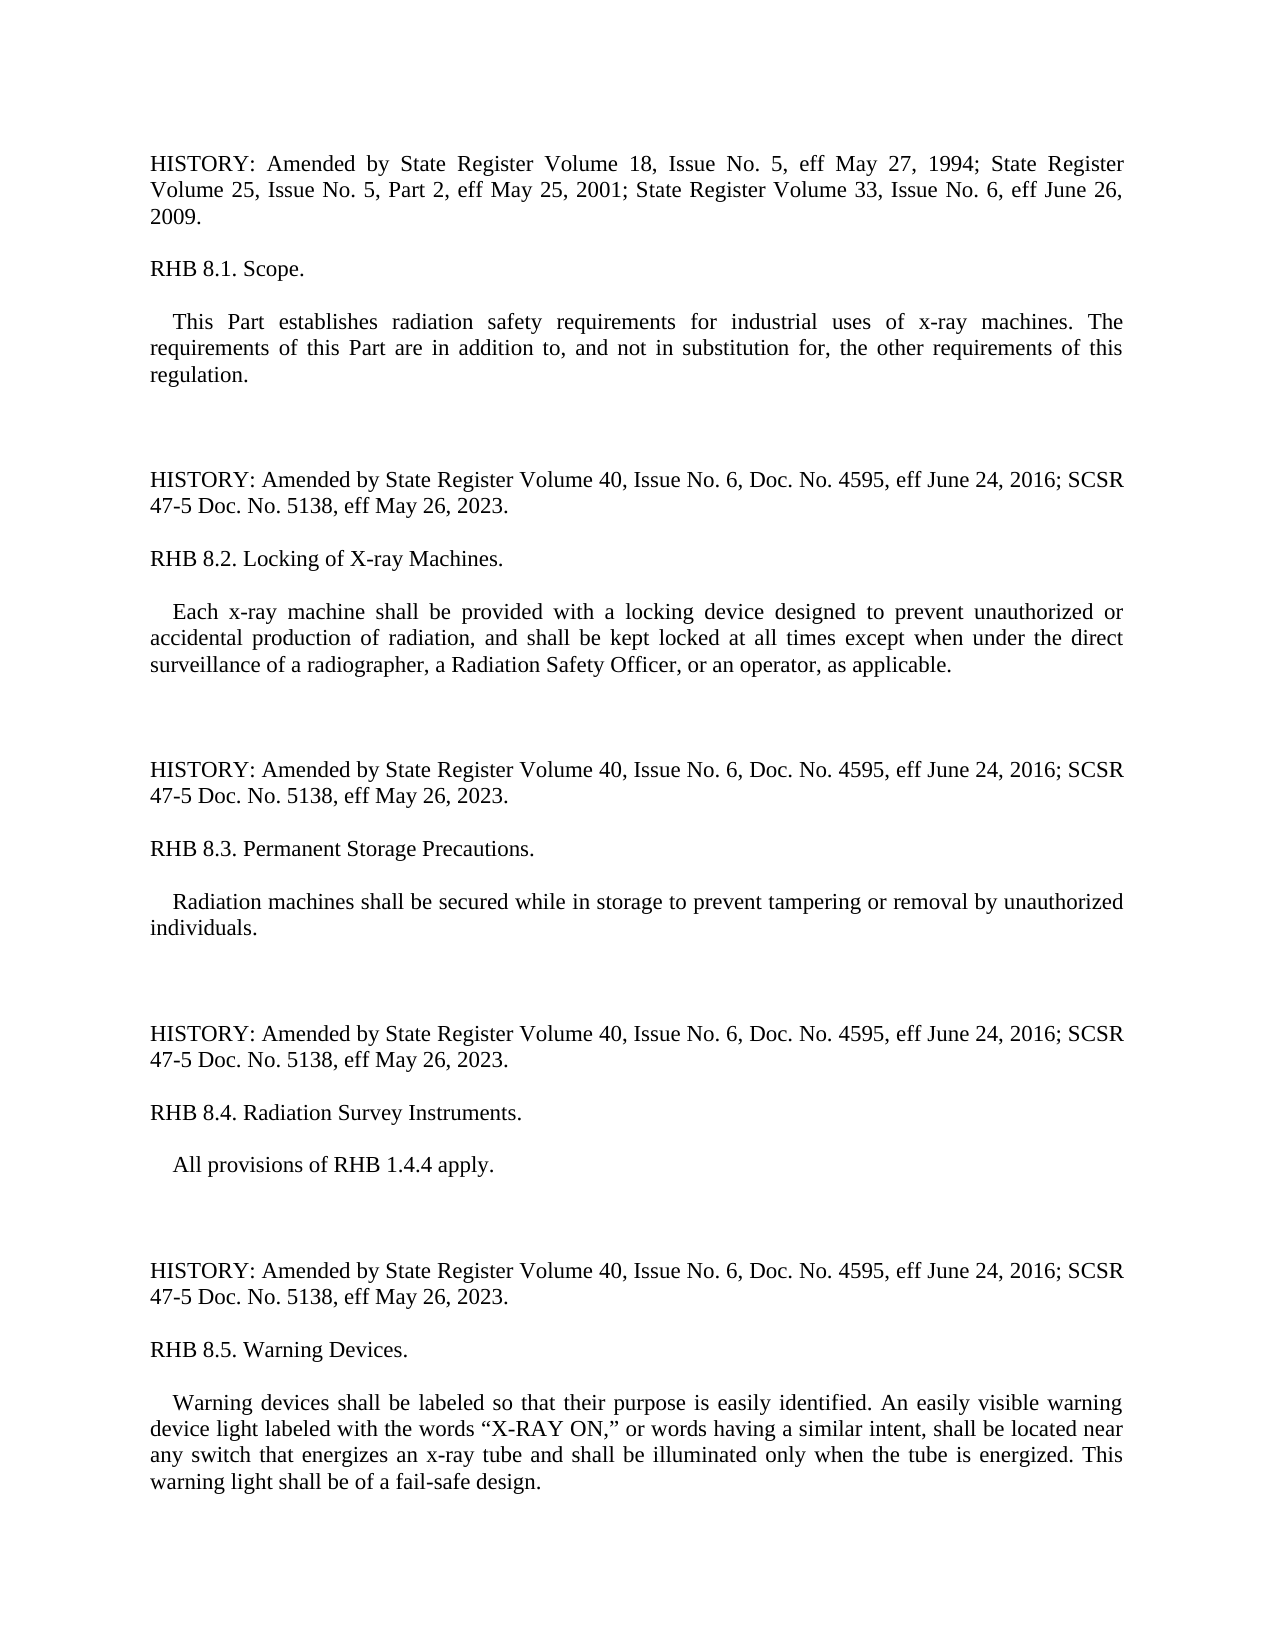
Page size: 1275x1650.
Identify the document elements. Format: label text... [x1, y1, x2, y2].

text Each x-ray machine shall be provided with a locking device designed to prevent unauthorized or accidental production of radiation, and shall be kept locked at all times except when under the direct surveillance of a radiographer, a Radiation Safety Officer, or an operator, as applicable. [150, 598, 1125, 677]
text Warning devices shall be labeled so that their purpose is easily identified. An easily visible warning device light labeled with the words “X-RAY ON,” or words having a similar intent, shall be located near any switch that energizes an x-ray tube and shall be illuminated only when the tube is energized. This warning light shall be of a fail-safe design. [150, 1389, 1125, 1494]
text HISTORY: Amended by State Register Volume 18, Issue No. 5, eff May 27, 1994; State Register Volume 25, Issue No. 5, Part 2, eff May 25, 2001; State Register Volume 33, Issue No. 6, eff June 26, 2009. [150, 150, 1125, 229]
text RHB 8.2. Locking of X-ray Machines. [150, 545, 1125, 572]
text HISTORY: Amended by State Register Volume 40, Issue No. 6, Doc. No. 4595, eff June 24, 2016; SCSR 47-5 Doc. No. 5138, eff May 26, 2023. [150, 1257, 1125, 1309]
text RHB 8.5. Warning Devices. [150, 1336, 1125, 1362]
text Radiation machines shall be secured while in storage to prevent tampering or removal by unauthorized individuals. [150, 888, 1125, 941]
text HISTORY: Amended by State Register Volume 40, Issue No. 6, Doc. No. 4595, eff June 24, 2016; SCSR 47-5 Doc. No. 5138, eff May 26, 2023. [150, 756, 1125, 809]
text HISTORY: Amended by State Register Volume 40, Issue No. 6, Doc. No. 4595, eff June 24, 2016; SCSR 47-5 Doc. No. 5138, eff May 26, 2023. [150, 466, 1125, 519]
text All provisions of RHB 1.4.4 apply. [150, 1151, 1125, 1178]
text This Part establishes radiation safety requirements for industrial uses of x-ray machines. The requirements of this Part are in addition to, and not in substitution for, the other requirements of this regulation. [150, 308, 1125, 387]
text HISTORY: Amended by State Register Volume 40, Issue No. 6, Doc. No. 4595, eff June 24, 2016; SCSR 47-5 Doc. No. 5138, eff May 26, 2023. [150, 1020, 1125, 1072]
text RHB 8.4. Radiation Survey Instruments. [150, 1099, 1125, 1125]
text RHB 8.3. Permanent Storage Precautions. [150, 835, 1125, 862]
text RHB 8.1. Scope. [150, 255, 1125, 282]
